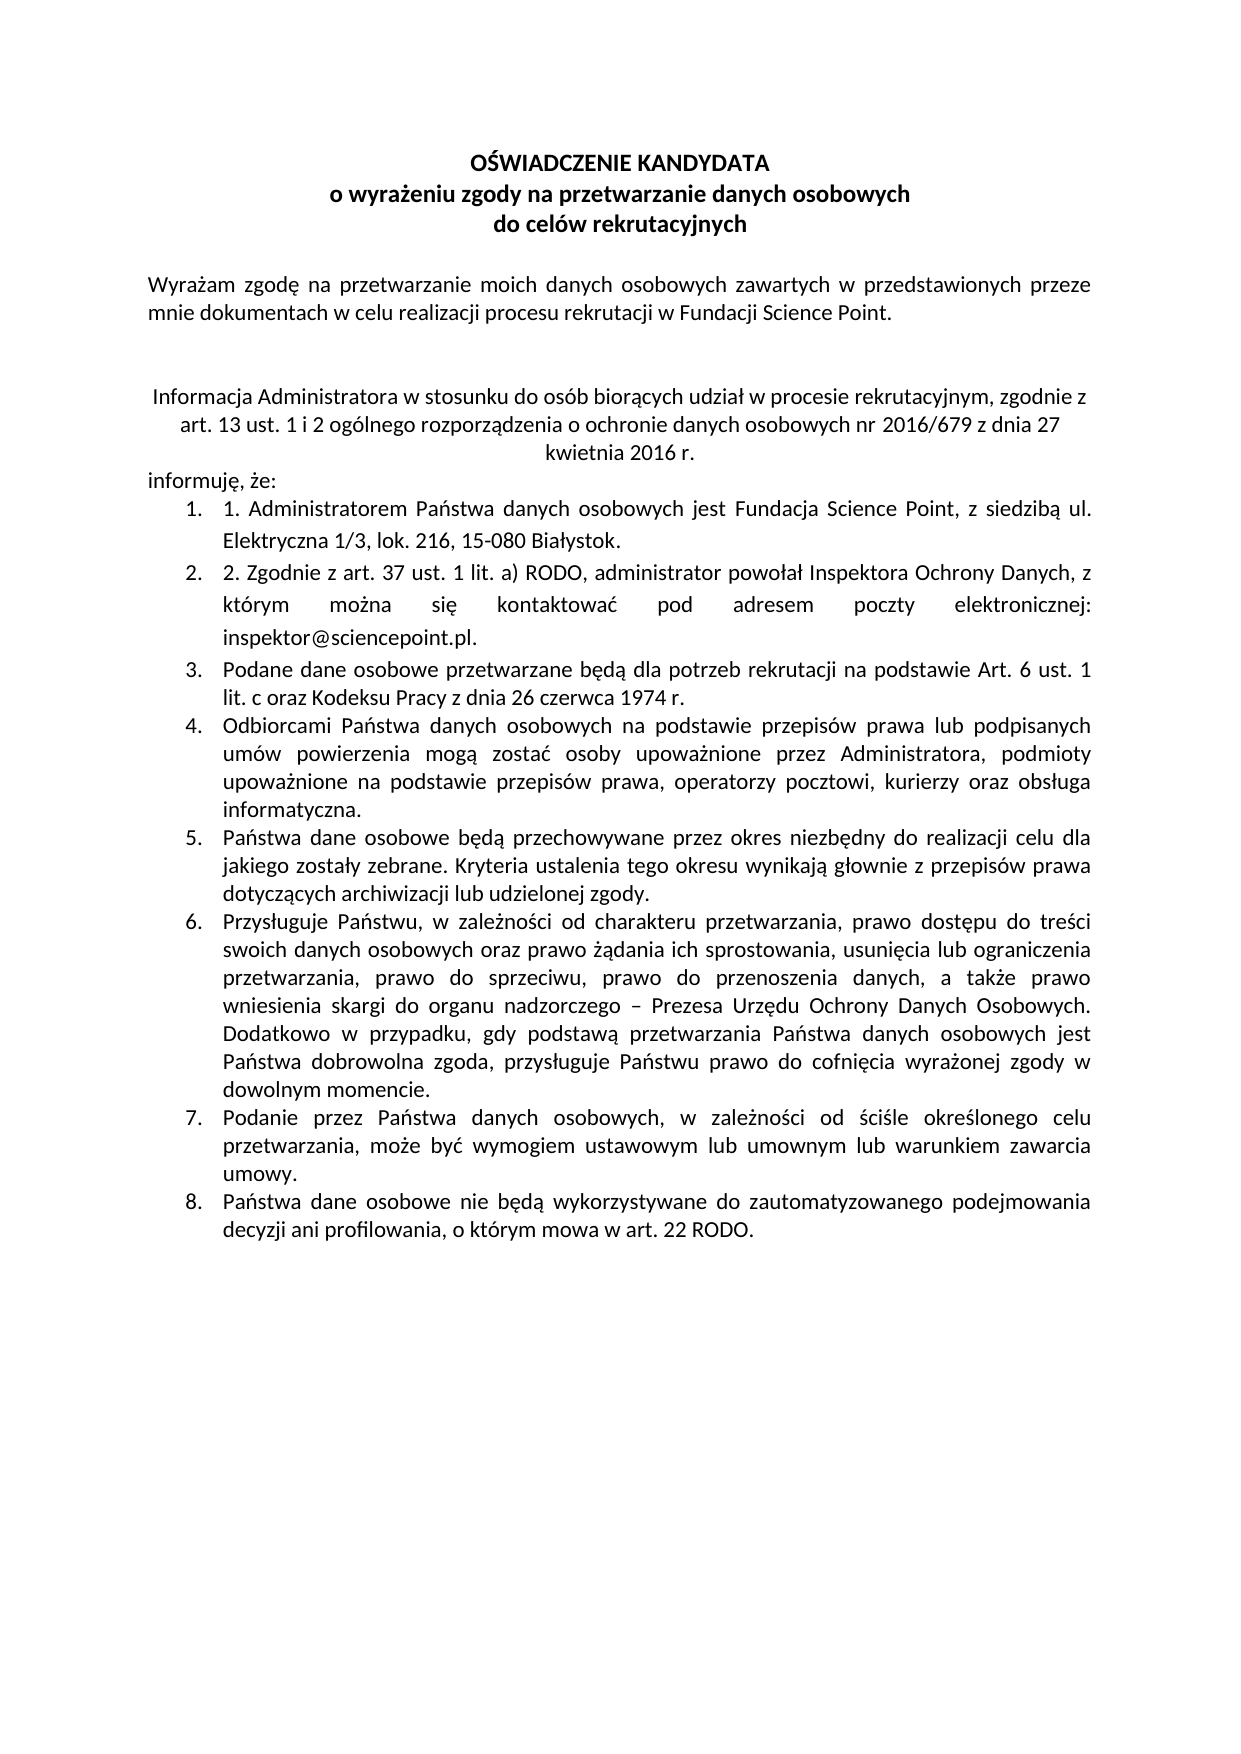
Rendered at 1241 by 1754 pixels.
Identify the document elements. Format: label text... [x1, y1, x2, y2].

list Państwa dane osobowe nie będą wykorzystywane do zautomatyzowanego podejmowania decyzji ani profilowania, o którym mowa w art. 22 RODO. [185, 1187, 1093, 1243]
list Podanie przez Państwa danych osobowych, w zależności od ściśle określonego celu przetwarzania, może być wymogiem ustawowym lub umownym lub warunkiem zawarcia umowy. [185, 1103, 1093, 1187]
list 2. Zgodnie z art. 37 ust. 1 lit. a) RODO, administrator powołał Inspektora Ochrony Danych, z którym można się kontaktować pod adresem poczty elektronicznej: inspektor@sciencepoint.pl. [185, 558, 1093, 651]
text Wyrażam zgodę na przetwarzanie moich danych osobowych zawartych w przedstawionych przeze mnie dokumentach w celu realizacji procesu rekrutacji w Fundacji Science Point. [148, 270, 1093, 326]
list Państwa dane osobowe będą przechowywane przez okres niezbędny do realizacji celu dla jakiego zostały zebrane. Kryteria ustalenia tego okresu wynikają głownie z przepisów prawa dotyczących archiwizacji lub udzielonej zgody. [185, 823, 1093, 907]
list Podane dane osobowe przetwarzane będą dla potrzeb rekrutacji na podstawie Art. 6 ust. 1 lit. c oraz Kodeksu Pracy z dnia 26 czerwca 1974 r. [185, 655, 1093, 711]
list Odbiorcami Państwa danych osobowych na podstawie przepisów prawa lub podpisanych umów powierzenia mogą zostać osoby upoważnione przez Administratora, podmioty upoważnione na podstawie przepisów prawa, operatorzy pocztowi, kurierzy oraz obsługa informatyczna. [185, 711, 1093, 823]
text informuję, że: [148, 466, 1093, 494]
text OŚWIADCZENIE KANDYDATA o wyrażeniu zgody na przetwarzanie danych osobowych do celów rekrutacyjnych [148, 148, 1093, 239]
list Przysługuje Państwu, w zależności od charakteru przetwarzania, prawo dostępu do treści swoich danych osobowych oraz prawo żądania ich sprostowania, usunięcia lub ograniczenia przetwarzania, prawo do sprzeciwu, prawo do przenoszenia danych, a także prawo wniesienia skargi do organu nadzorczego – Prezesa Urzędu Ochrony Danych Osobowych. Dodatkowo w przypadku, gdy podstawą przetwarzania Państwa danych osobowych jest Państwa dobrowolna zgoda, przysługuje Państwu prawo do cofnięcia wyrażonej zgody w dowolnym momencie. [185, 907, 1093, 1103]
list 1. Administratorem Państwa danych osobowych jest Fundacja Science Point, z siedzibą ul. Elektryczna 1/3, lok. 216, 15-080 Białystok. [185, 494, 1093, 554]
text Informacja Administratora w stosunku do osób biorących udział w procesie rekrutacyjnym, zgodnie z art. 13 ust. 1 i 2 ogólnego rozporządzenia o ochronie danych osobowych nr 2016/679 z dnia 27 kwietnia 2016 r. [148, 382, 1093, 466]
